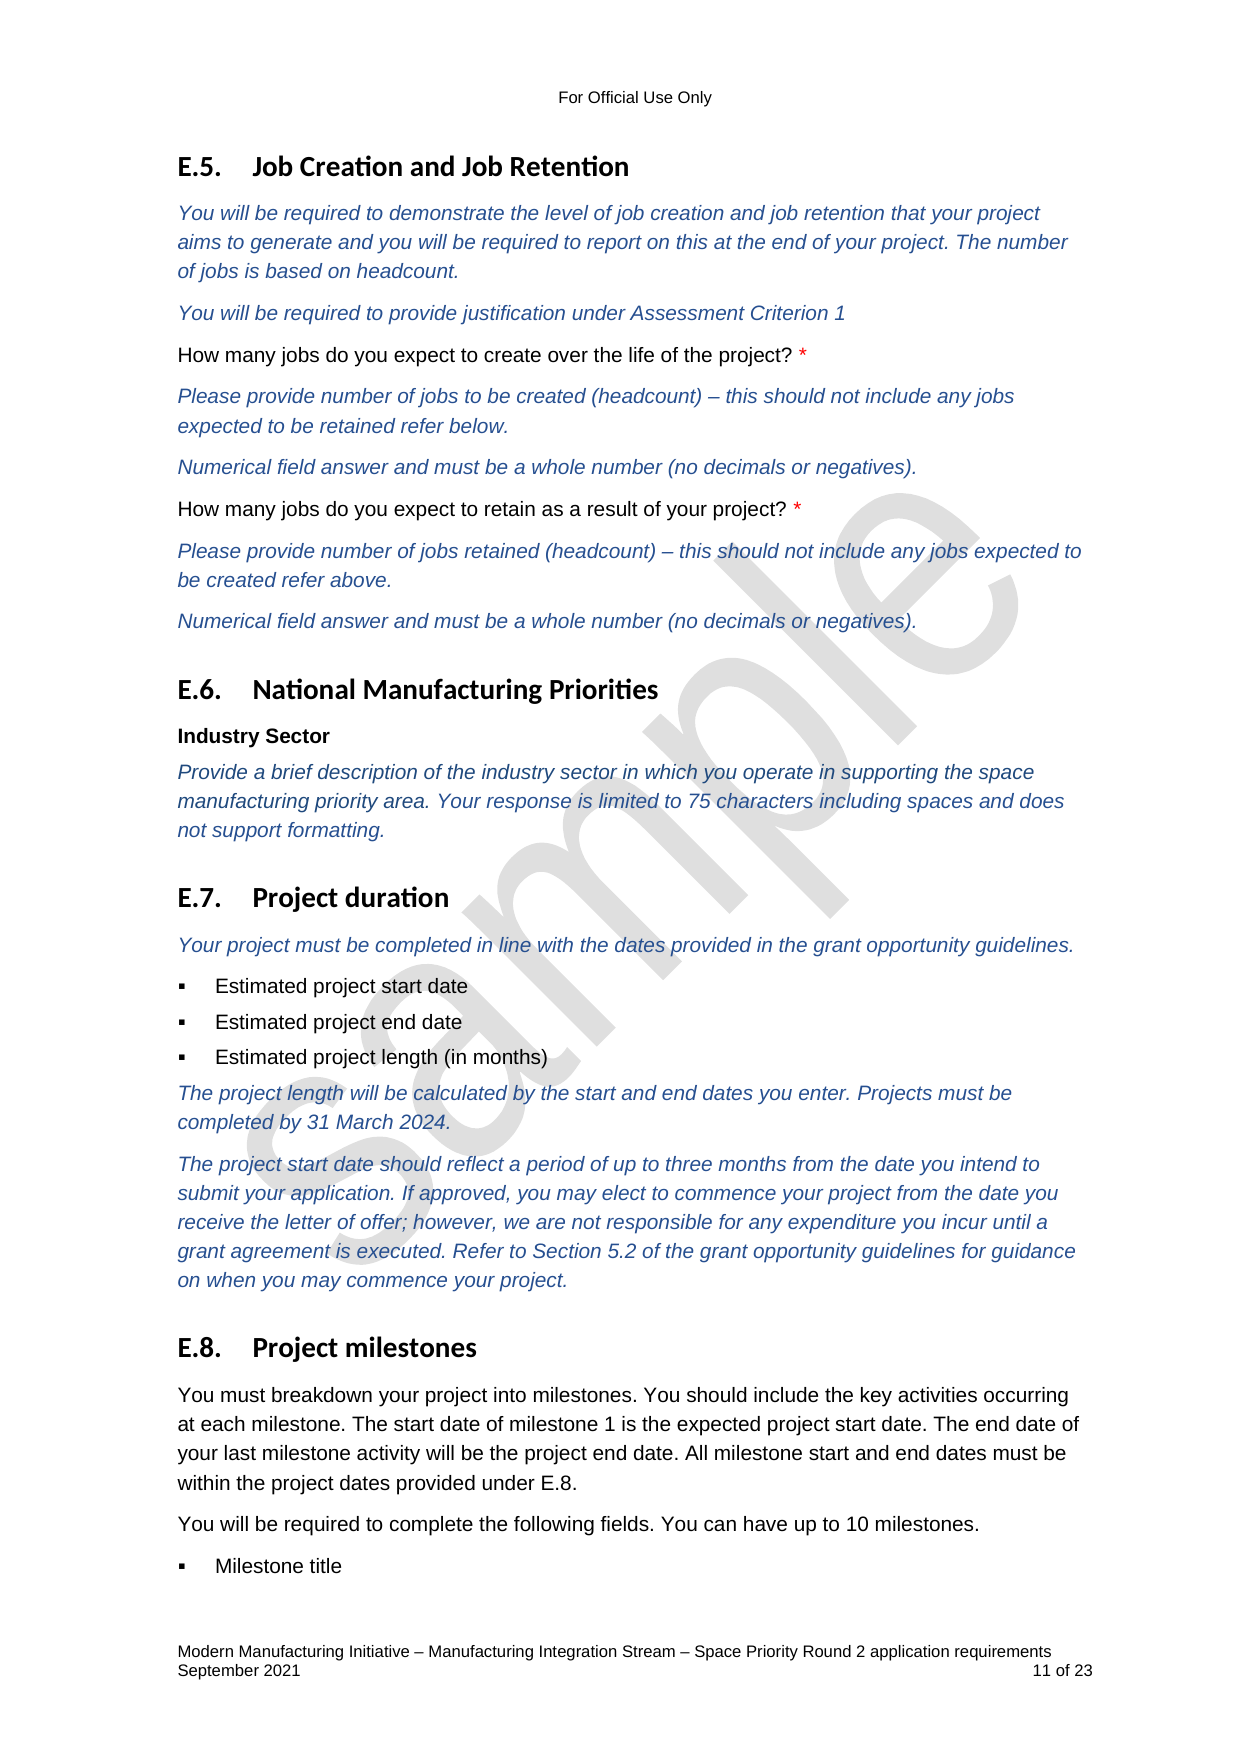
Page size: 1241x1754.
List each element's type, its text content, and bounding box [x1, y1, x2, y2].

list Estimated project length (in months) [177, 1040, 1092, 1069]
subtitle Project milestones [177, 1329, 1092, 1365]
list Estimated project start date [177, 969, 1092, 998]
subtitle National Manufacturing Priorities [177, 671, 1092, 706]
text You must breakdown your project into milestones. You should include the key activities occurring at each milestone. The start date of milestone 1 is the expected project start date. The end date of your last milestone activity will be the project end date. All milestone start and end dates must be within the project dates provided under E.8. [177, 1378, 1092, 1494]
text You will be required to provide justification under Assessment Criterion 1 [177, 296, 1092, 325]
list Milestone title [177, 1548, 1092, 1578]
subtitle Project duration [177, 879, 1092, 915]
text Please provide number of jobs retained (headcount) – this should not include any jobs expected to be created refer above. [177, 533, 1092, 592]
list Industry Sector [177, 719, 1092, 748]
text Provide a brief description of the industry sector in which you operate in supporting the space manufacturing priority area. Your response is limited to 75 characters including spaces and does not support formatting. [177, 754, 1092, 842]
text Please provide number of jobs to be created (headcount) – this should not include any jobs expected to be retained refer below. [177, 379, 1092, 437]
text You will be required to demonstrate the level of job creation and job retention that your project aims to generate and you will be required to report on this at the end of your project. The number of jobs is based on headcount. [177, 196, 1092, 283]
text The project start date should reflect a period of up to three months from the date you intend to submit your application. If approved, you may elect to commence your project from the date you receive the letter of offer; however, we are not responsible for any expenditure you incur until a grant agreement is executed. Refer to Section 5.2 of the grant opportunity guidelines for guidance on when you may commence your project. [177, 1146, 1092, 1292]
list Estimated project end date [177, 1004, 1092, 1034]
text How many jobs do you expect to create over the life of the project? * [177, 337, 1092, 367]
subtitle Job Creation and Job Retention [177, 148, 1092, 183]
text Numerical field answer and must be a whole number (no decimals or negatives). [177, 450, 1092, 479]
text Numerical field answer and must be a whole number (no decimals or negatives). [177, 604, 1092, 633]
text Your project must be completed in line with the dates provided in the grant opportunity guidelines. [177, 927, 1092, 957]
text How many jobs do you expect to retain as a result of your project? * [177, 492, 1092, 521]
text You will be required to complete the following fields. You can have up to 10 milestones. [177, 1507, 1092, 1536]
text The project length will be calculated by the start and end dates you enter. Projects must be completed by 31 March 2024. [177, 1075, 1092, 1134]
